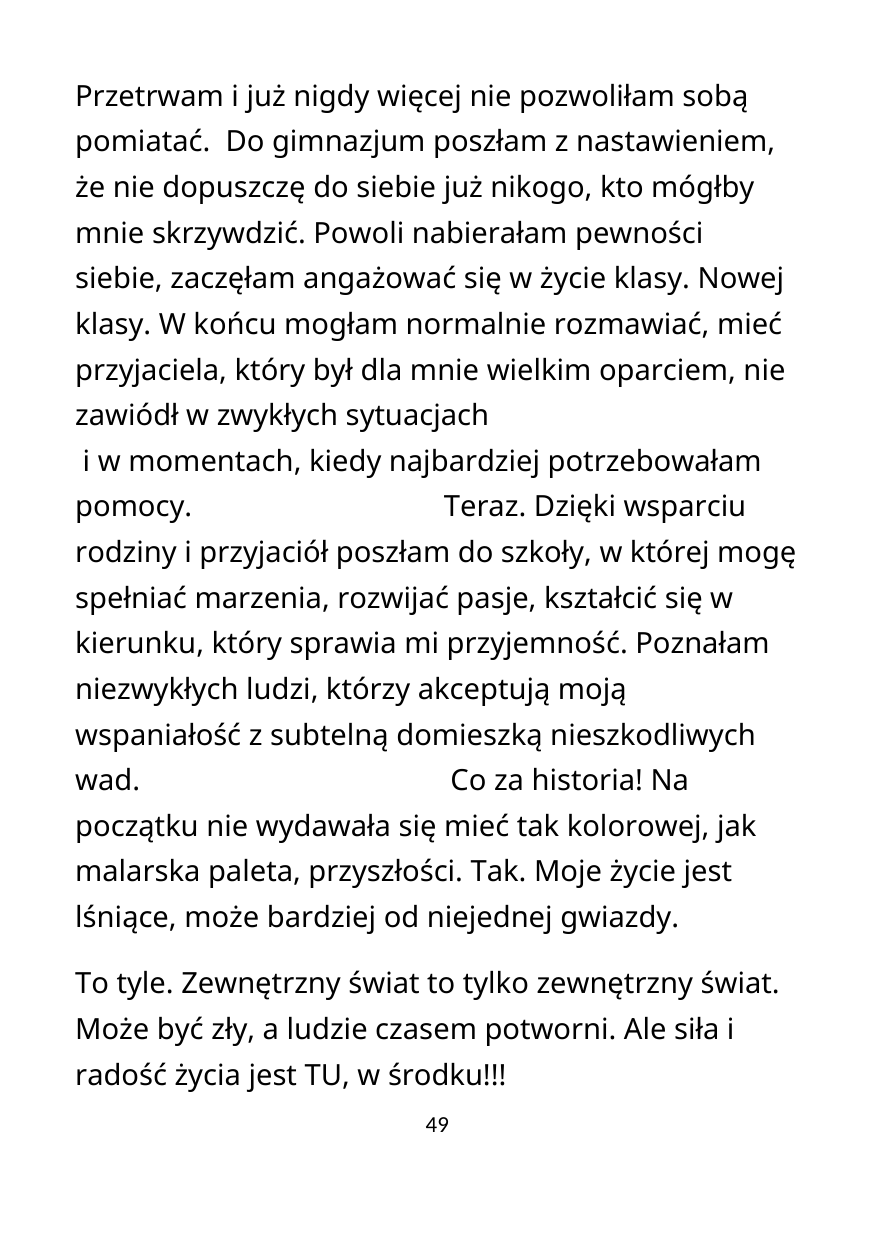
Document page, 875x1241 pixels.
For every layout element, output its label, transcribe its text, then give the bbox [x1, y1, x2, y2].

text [75, 75, 799, 936]
text To tyle. Zewnętrzny świat to tylko zewnętrzny świat. Może być zły, a ludzie czasem potworni. Ale siła i radość życia jest TU, w środku!!! [75, 963, 799, 1094]
